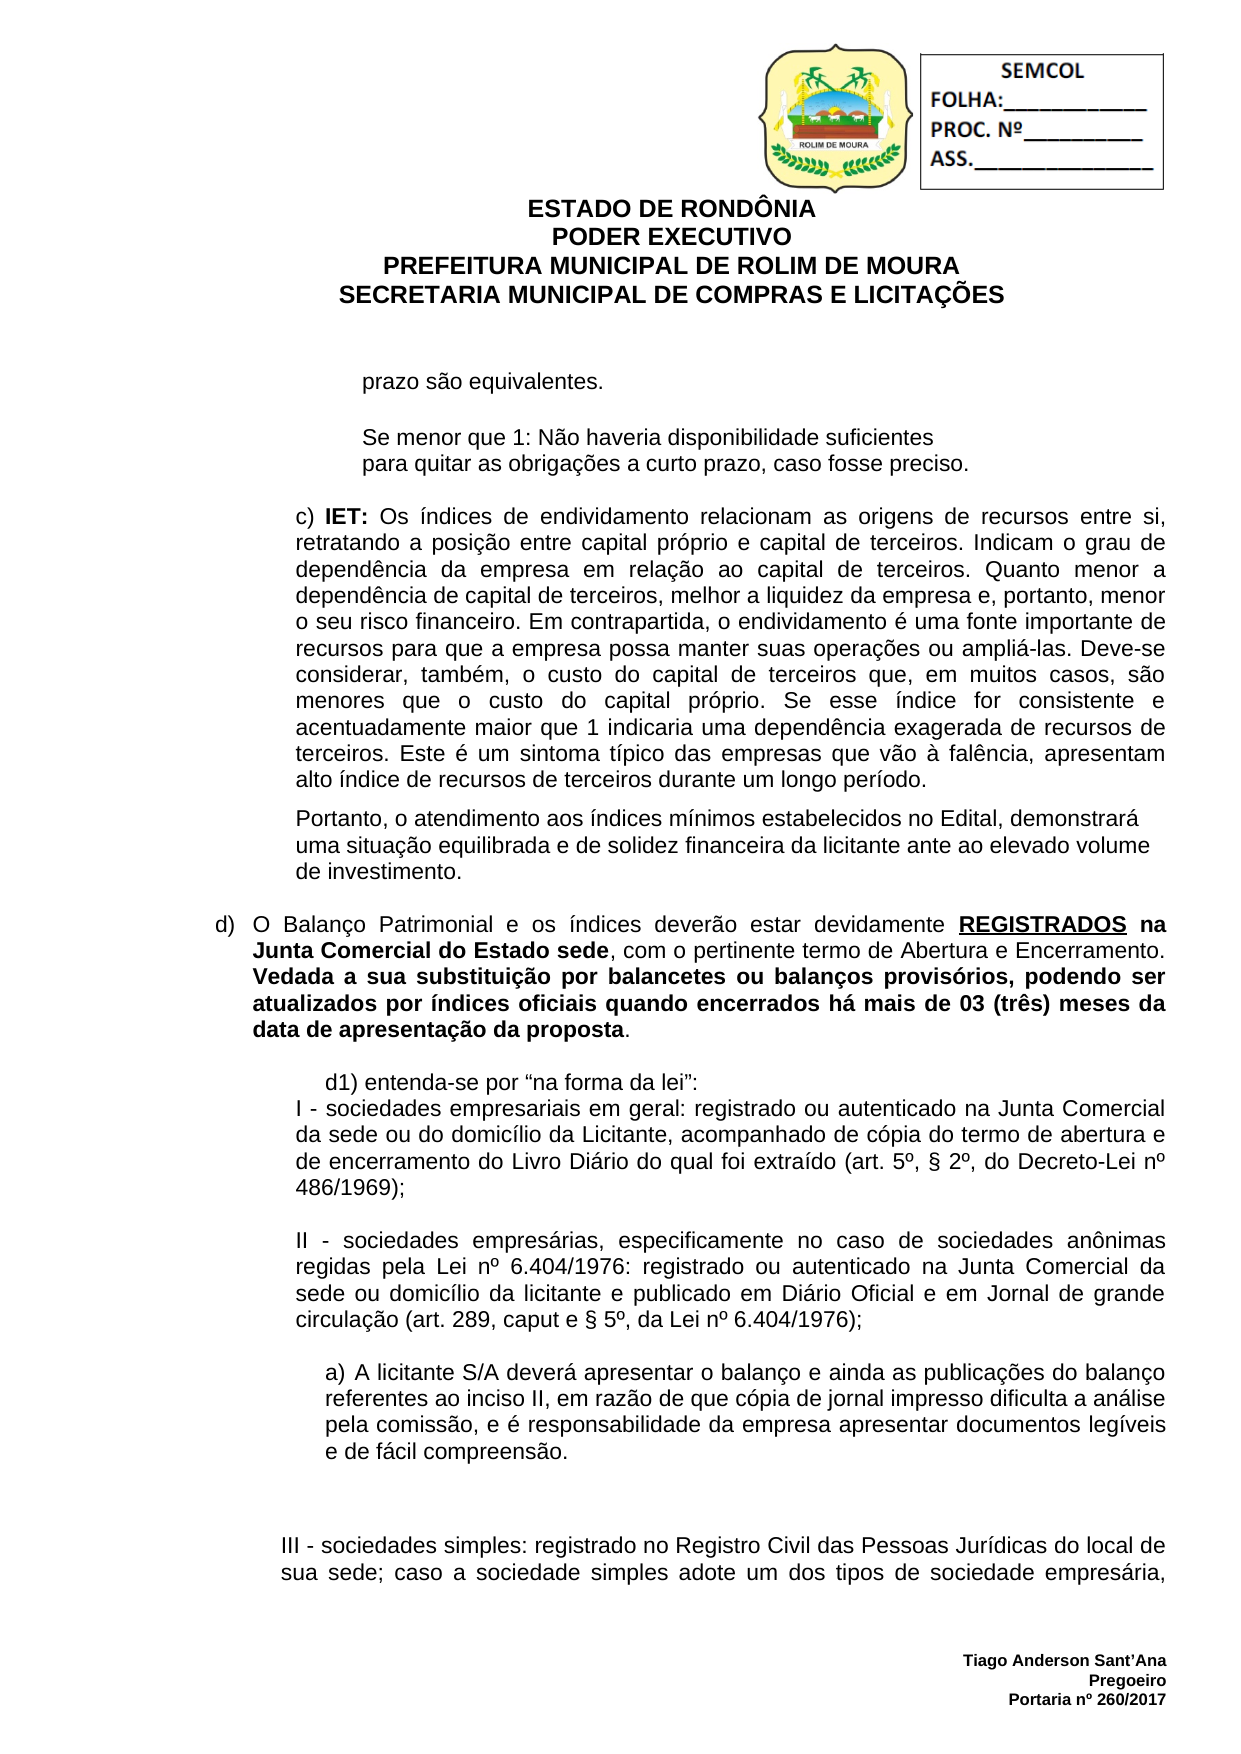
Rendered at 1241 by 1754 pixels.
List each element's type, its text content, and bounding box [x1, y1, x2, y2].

text d1) entenda-se por “na forma da lei”: [325, 1069, 1166, 1095]
picture [757, 43, 914, 194]
text Portanto, o atendimento aos índices mínimos estabelecidos no Edital, demonstrará uma situação equilibrada e de solidez financeira da licitante ante ao elevado volume de investimento. [295, 805, 1166, 884]
text II - sociedades empresárias, especificamente no caso de sociedades anônimas regidas pela Lei nº 6.404/1976: registrado ou autenticado na Junta Comercial da sede ou domicílio da licitante e publicado em Diário Oficial e em Jornal de grande circulação (art. 289, caput e § 5º, da Lei nº 6.404/1976); [295, 1227, 1166, 1332]
list IET: Os índices de endividamento relacionam as origens de recursos entre si, retratando a posição entre capital próprio e capital de terceiros. Indicam o grau de dependência da empresa em relação ao capital de terceiros. Quanto menor a dependência de capital de terceiros, melhor a liquidez da empresa e, portanto, menor o seu risco financeiro. Em contrapartida, o endividamento é uma fonte importante de recursos para que a empresa possa manter suas operações ou ampliá-las. Deve-se considerar, também, o custo do capital de terceiros que, em muitos casos, são menores que o custo do capital próprio. Se esse índice for consistente e acentuadamente maior que 1 indicaria uma dependência exagerada de recursos de terceiros. Este é um sintoma típico das empresas que vão à falência, apresentam alto índice de recursos de terceiros durante um longo período. [295, 503, 1166, 793]
text I - sociedades empresariais em geral: registrado ou autenticado na Junta Comercial da sede ou do domicílio da Licitante, acompanhado de cópia do termo de abertura e de encerramento do Livro Diário do qual foi extraído (art. 5º, § 2º, do Decreto-Lei nº 486/1969); [295, 1095, 1166, 1201]
list A licitante S/A deverá apresentar o balanço e ainda as publicações do balanço referentes ao inciso II, em razão de que cópia de jornal impresso dificulta a análise pela comissão, e é responsabilidade da empresa apresentar documentos legíveis e de fácil compreensão. [325, 1359, 1166, 1464]
list O Balanço Patrimonial e os índices deverão estar devidamente REGISTRADOS na Junta Comercial do Estado sede, com o pertinente termo de Abertura e Encerramento. Vedada a sua substituição por balancetes ou balanços provisórios, podendo ser atualizados por índices oficiais quando encerrados há mais de 03 (três) meses da data de apresentação da proposta. [215, 911, 1166, 1042]
